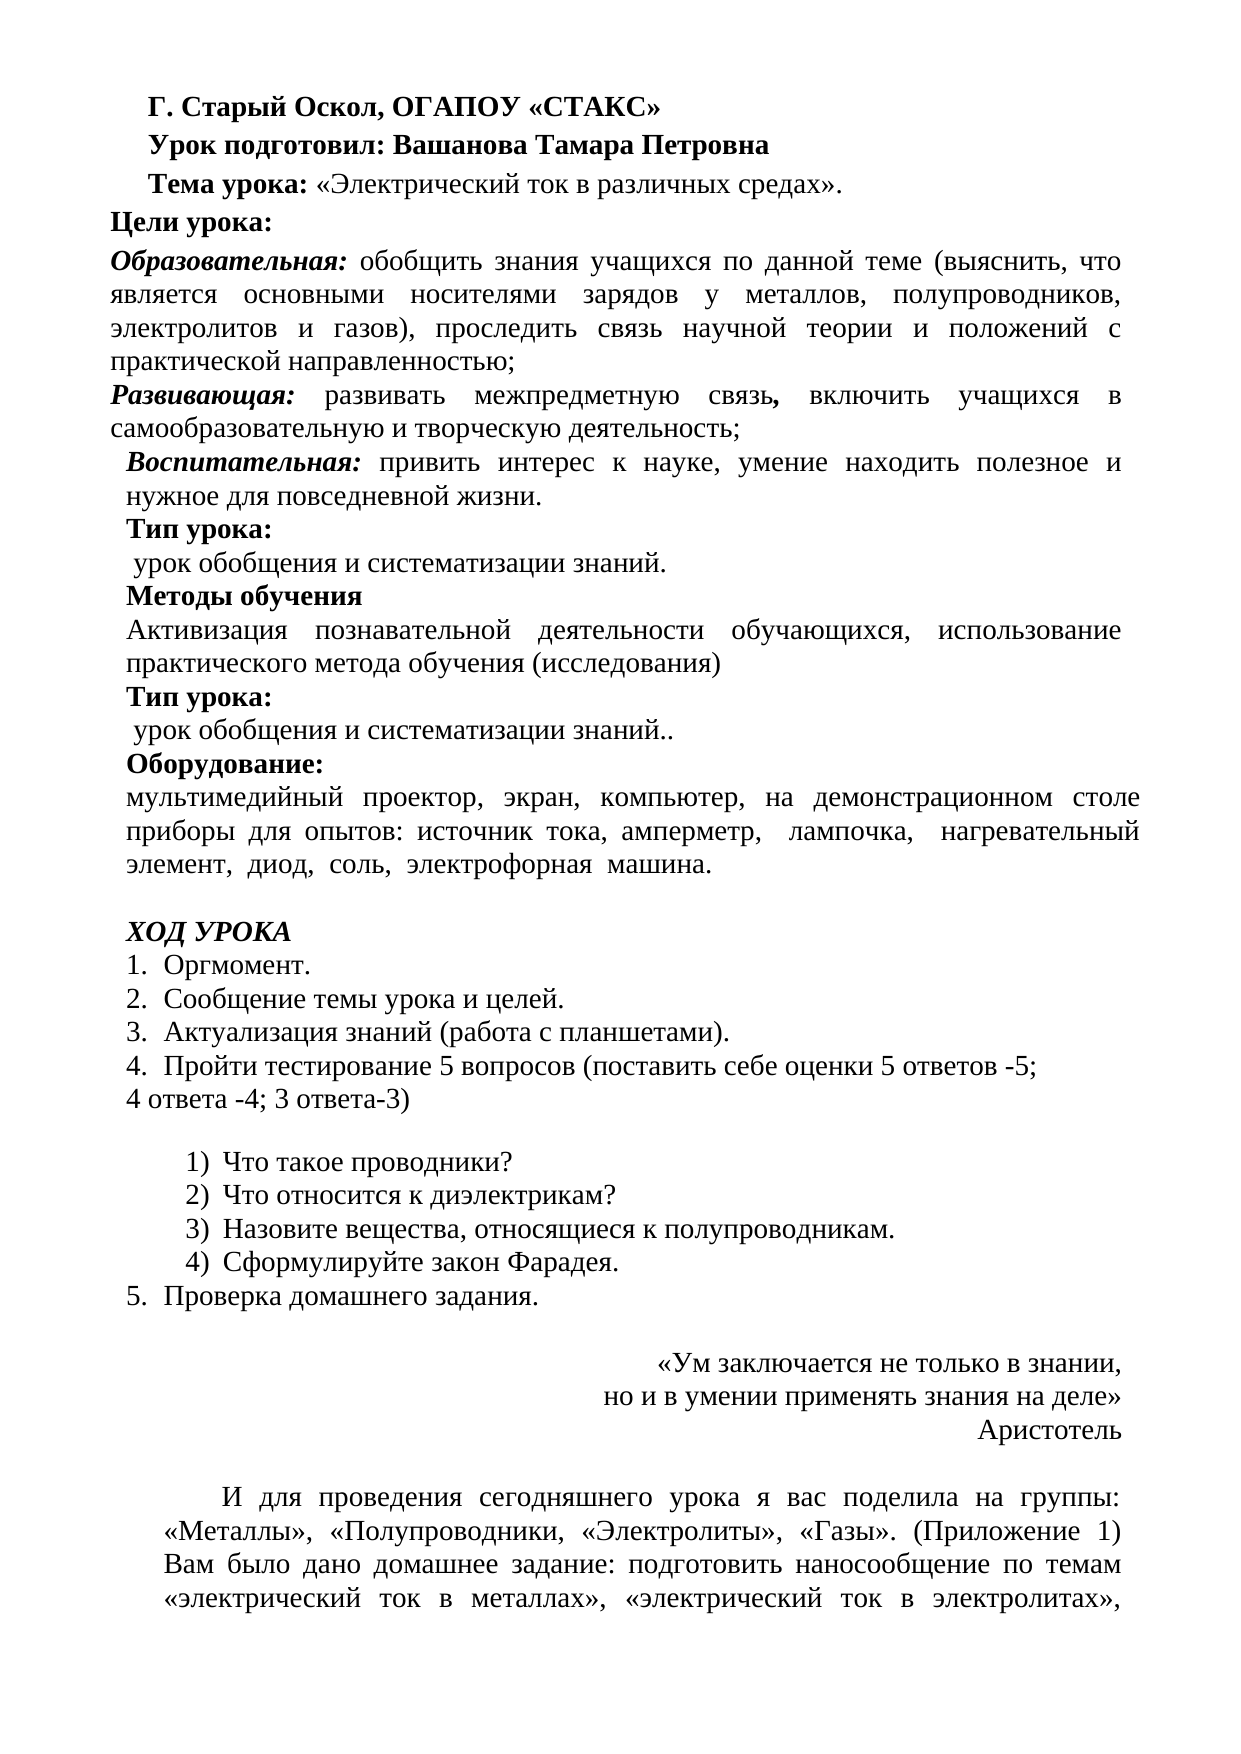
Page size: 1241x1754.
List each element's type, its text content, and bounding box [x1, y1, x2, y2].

list Что такое проводники? [185, 1144, 1122, 1177]
text Тема урока: «Электрический ток в различных средах». [148, 166, 1122, 199]
text Г. Старый Оскол, ОГАПОУ «СТАКС» [148, 89, 1122, 122]
list Актуализация знаний (работа с планшетами). [126, 1014, 1122, 1048]
text Тип урока: [126, 511, 1122, 545]
text Развивающая: развивать межпредметную связь, включить учащихся в самообразовательную и творческую деятельность; [110, 377, 1122, 444]
list Сообщение темы урока и целей. [126, 981, 1122, 1014]
list Назовите вещества, относящиеся к полупроводникам. [185, 1211, 1122, 1244]
text урок обобщения и систематизации знаний. [126, 545, 1122, 578]
text Урок подготовил: Вашанова Тамара Петровна [148, 127, 1122, 161]
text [163, 1479, 1122, 1613]
text Аристотель [163, 1412, 1122, 1446]
text но и в умении применять знания на деле» [163, 1378, 1122, 1412]
text Воспитательная: привить интерес к науке, умение находить полезное и нужное для повседневной жизни. [126, 444, 1122, 511]
text Цели урока: [110, 204, 1122, 238]
list Пройти тестирование 5 вопросов (поставить себе оценки 5 ответов -5; [126, 1048, 1122, 1081]
text 4 ответа -4; 3 ответа-3) [126, 1081, 1122, 1115]
text «Ум заключается не только в знании, [163, 1345, 1122, 1378]
text Активизация познавательной деятельности обучающихся, использование практического метода обучения (исследования) [126, 612, 1122, 679]
text ХОД УРОКА [126, 914, 1122, 947]
list Что относится к диэлектрикам? [185, 1177, 1122, 1211]
list Оргмомент. [126, 947, 1122, 981]
text мультимедийный проектор, экран, компьютер, на демонстрационном столе приборы для опытов: источник тока, амперметр, лампочка, нагревательный элемент, диод, соль, электрофорная машина. [126, 779, 1141, 880]
text Методы обучения [126, 578, 1122, 612]
text урок обобщения и систематизации знаний.. [126, 712, 1122, 746]
list Проверка домашнего задания. [126, 1278, 1122, 1311]
text Тип урока: [126, 679, 1122, 712]
text Образовательная: обобщить знания учащихся по данной теме (выяснить, что является основными носителями зарядов у металлов, полупроводников, электролитов и газов), проследить связь научной теории и положений с практической направленностью; [110, 243, 1122, 377]
text Оборудование: [126, 746, 1122, 779]
list Сформулируйте закон Фарадея. [185, 1244, 1122, 1278]
